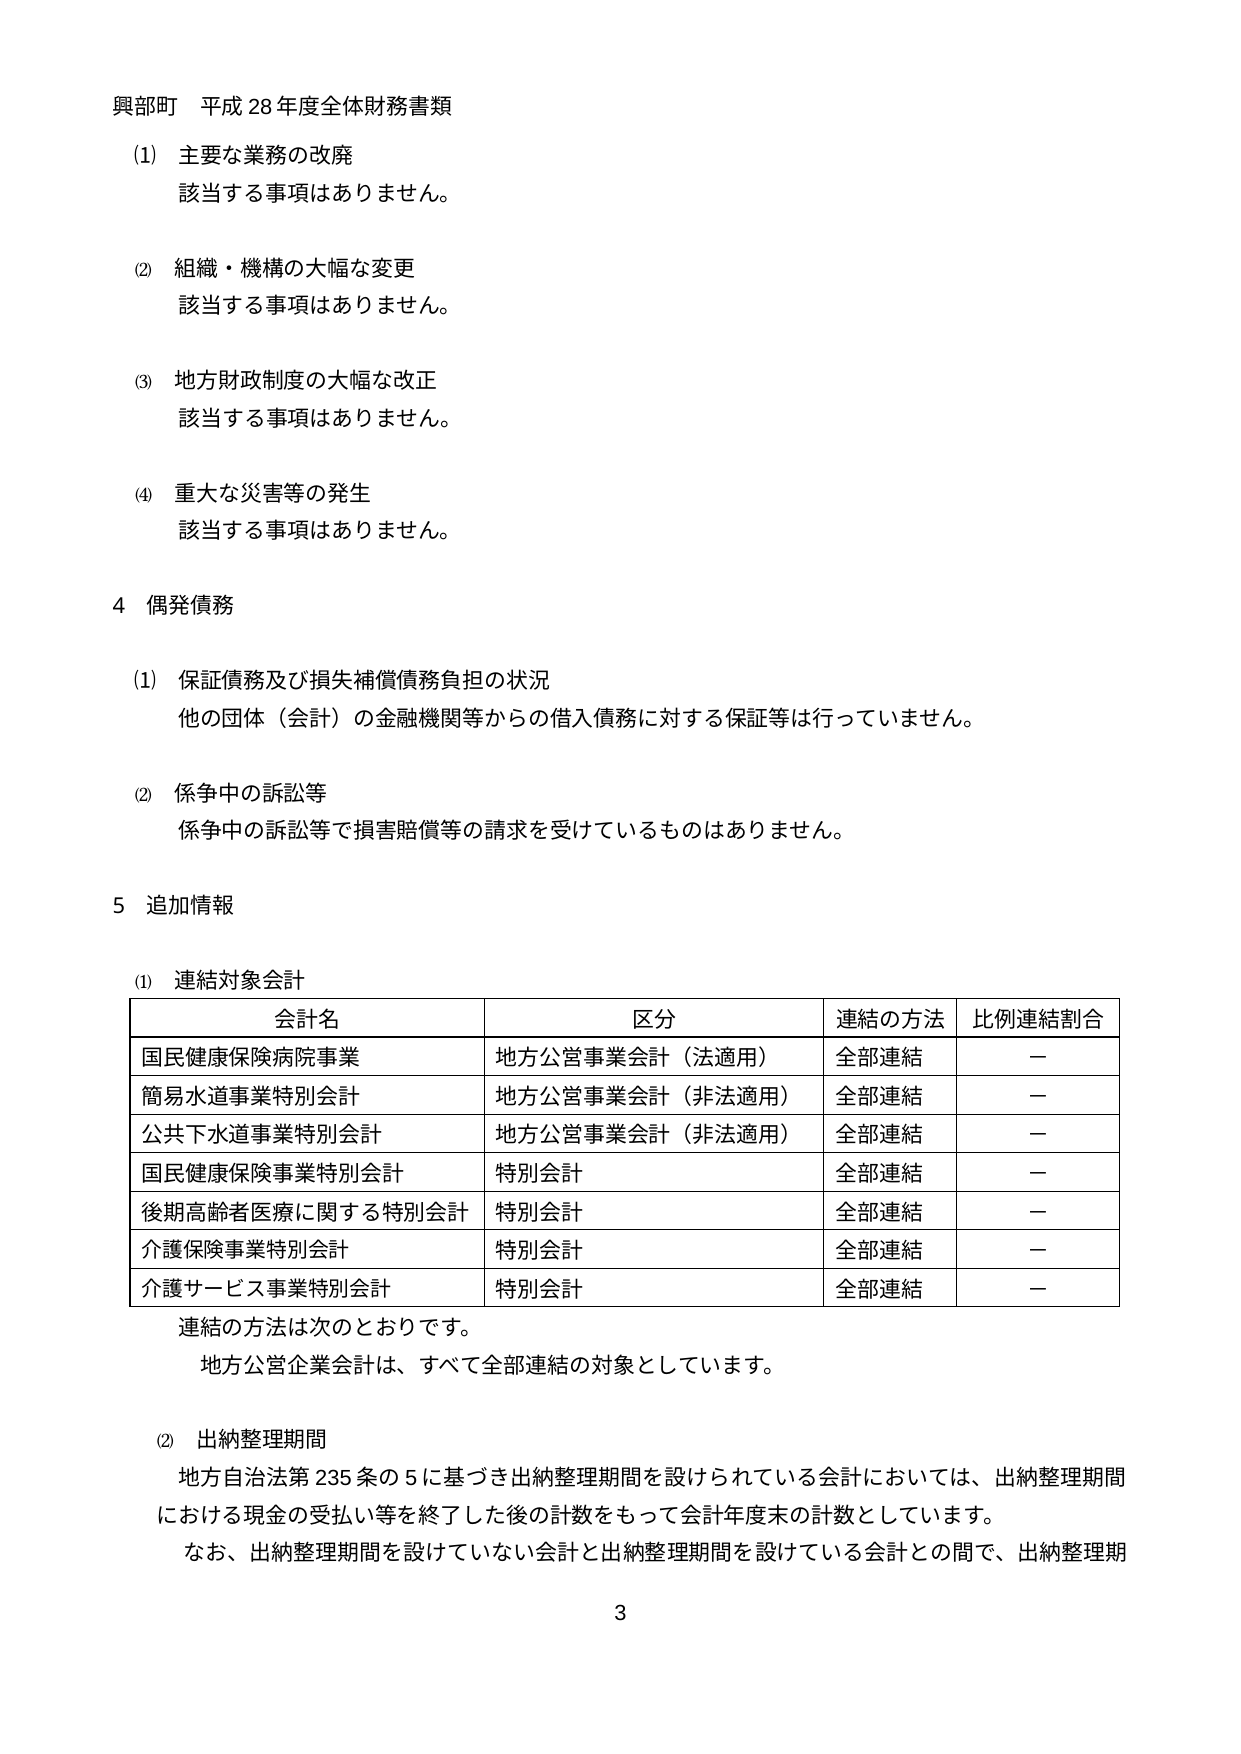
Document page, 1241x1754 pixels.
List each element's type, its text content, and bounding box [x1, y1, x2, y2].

table_cell 全部連結 [824, 1192, 956, 1229]
table_cell 介護サービス事業特別会計 [131, 1269, 484, 1306]
table_cell 公共下水道事業特別会計 [131, 1115, 484, 1152]
text 該当する事項はありません。 [156, 398, 1128, 435]
table_cell 特別会計 [485, 1269, 823, 1306]
text 地方自治法第235条の5に基づき出納整理期間を設けられている会計においては、出納整理期間における現金の受払い等を終了した後の計数をもって会計年度末の計数としています。 [156, 1457, 1128, 1532]
table_cell 特別会計 [485, 1153, 823, 1191]
table_cell 全部連結 [824, 1115, 956, 1152]
list 係争中の訴訟等で損害賠償等の請求を受けているものはありません。 [178, 810, 1128, 848]
table_cell 簡易水道事業特別会計 [131, 1076, 484, 1113]
text 4 偶発債務 [112, 585, 1128, 623]
table_cell 国民健康保険病院事業 [131, 1038, 484, 1075]
table_cell － [957, 1153, 1119, 1191]
table_cell 全部連結 [824, 1076, 956, 1113]
text ⑴ 主要な業務の改廃 [112, 135, 1128, 173]
text 該当する事項はありません。 [156, 510, 1128, 548]
table_header 連結の方法 [824, 999, 956, 1036]
table_cell 地方公営事業会計（非法適用） [485, 1115, 823, 1152]
table_cell － [957, 1269, 1119, 1306]
table_cell 地方公営事業会計（非法適用） [485, 1076, 823, 1113]
table_cell － [957, 1192, 1119, 1229]
table_cell 特別会計 [485, 1192, 823, 1229]
table_header 区分 [485, 999, 823, 1036]
table_cell 全部連結 [824, 1153, 956, 1191]
text ⑵ 係争中の訴訟等 [112, 773, 1128, 810]
table_cell 全部連結 [824, 1230, 956, 1268]
text 該当する事項はありません。 [112, 285, 1128, 323]
text 連結の方法は次のとおりです。 [112, 1307, 1128, 1345]
table_cell － [957, 1038, 1119, 1075]
text ⑵ 出納整理期間 [112, 1420, 1128, 1457]
table_cell － [957, 1076, 1119, 1113]
table_cell 地方公営事業会計（法適用） [485, 1038, 823, 1075]
text ⑴ 連結対象会計 [112, 960, 1128, 998]
text 地方公営企業会計は、すべて全部連結の対象としています。 [112, 1345, 1128, 1382]
text 他の団体（会計）の金融機関等からの借入債務に対する保証等は行っていません。 [112, 698, 1128, 735]
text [161, 1532, 1128, 1570]
table_header 比例連結割合 [957, 999, 1119, 1036]
table_cell 特別会計 [485, 1230, 823, 1268]
table_header 会計名 [131, 999, 484, 1036]
table_cell 後期高齢者医療に関する特別会計 [131, 1192, 484, 1229]
table_cell － [957, 1230, 1119, 1268]
table_cell － [957, 1115, 1119, 1152]
text 該当する事項はありません。 [156, 173, 1128, 210]
table_cell 全部連結 [824, 1038, 956, 1075]
table_cell 介護保険事業特別会計 [131, 1230, 484, 1268]
table_cell 全部連結 [824, 1269, 956, 1306]
text 5 追加情報 [112, 885, 1128, 923]
table_cell 国民健康保険事業特別会計 [131, 1153, 484, 1191]
text ⑴ 保証債務及び損失補償債務負担の状況 [112, 660, 1128, 698]
text ⑷ 重大な災害等の発生 [112, 473, 1128, 510]
text ⑵ 組織・機構の大幅な変更 [112, 248, 1128, 285]
text ⑶ 地方財政制度の大幅な改正 [112, 360, 1128, 398]
